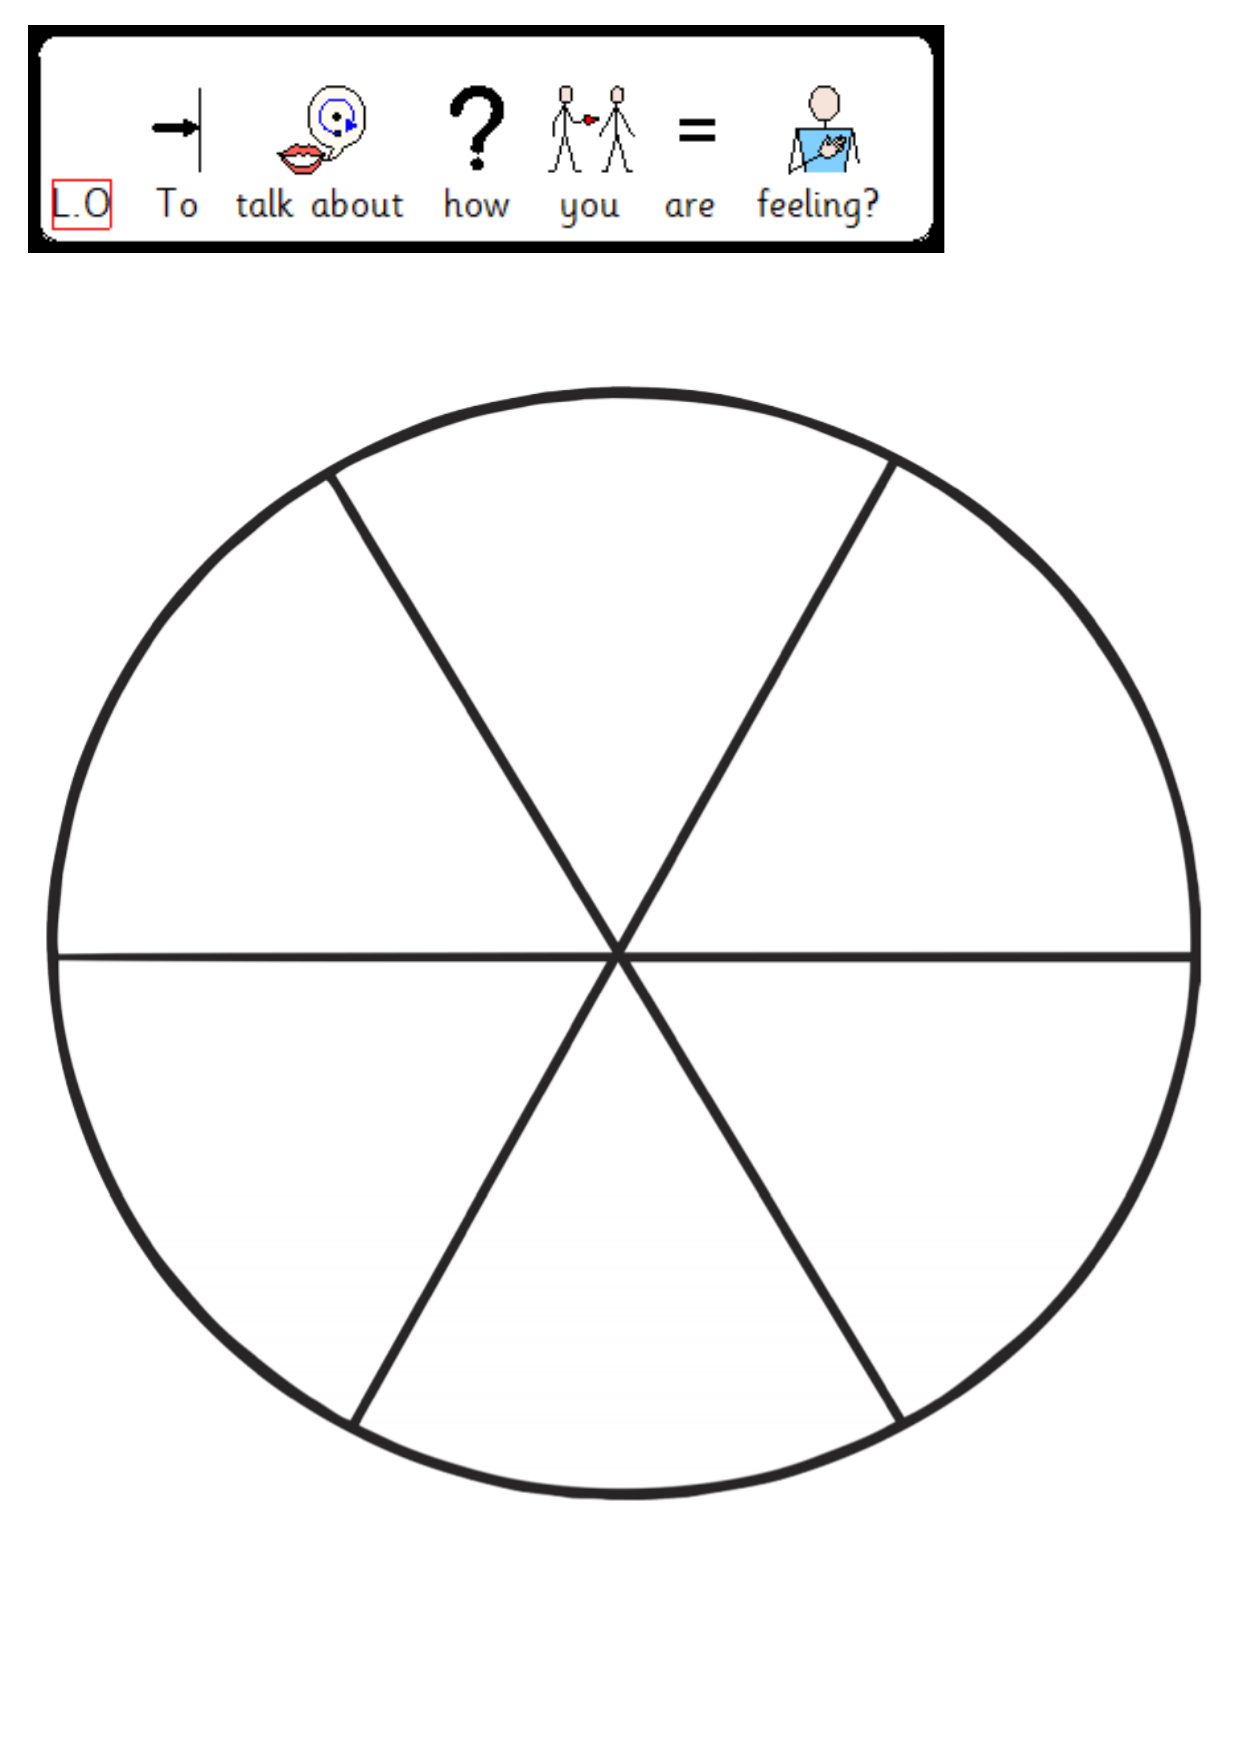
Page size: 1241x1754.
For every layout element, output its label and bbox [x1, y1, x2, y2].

picture [28, 25, 945, 253]
picture [28, 345, 1241, 1518]
